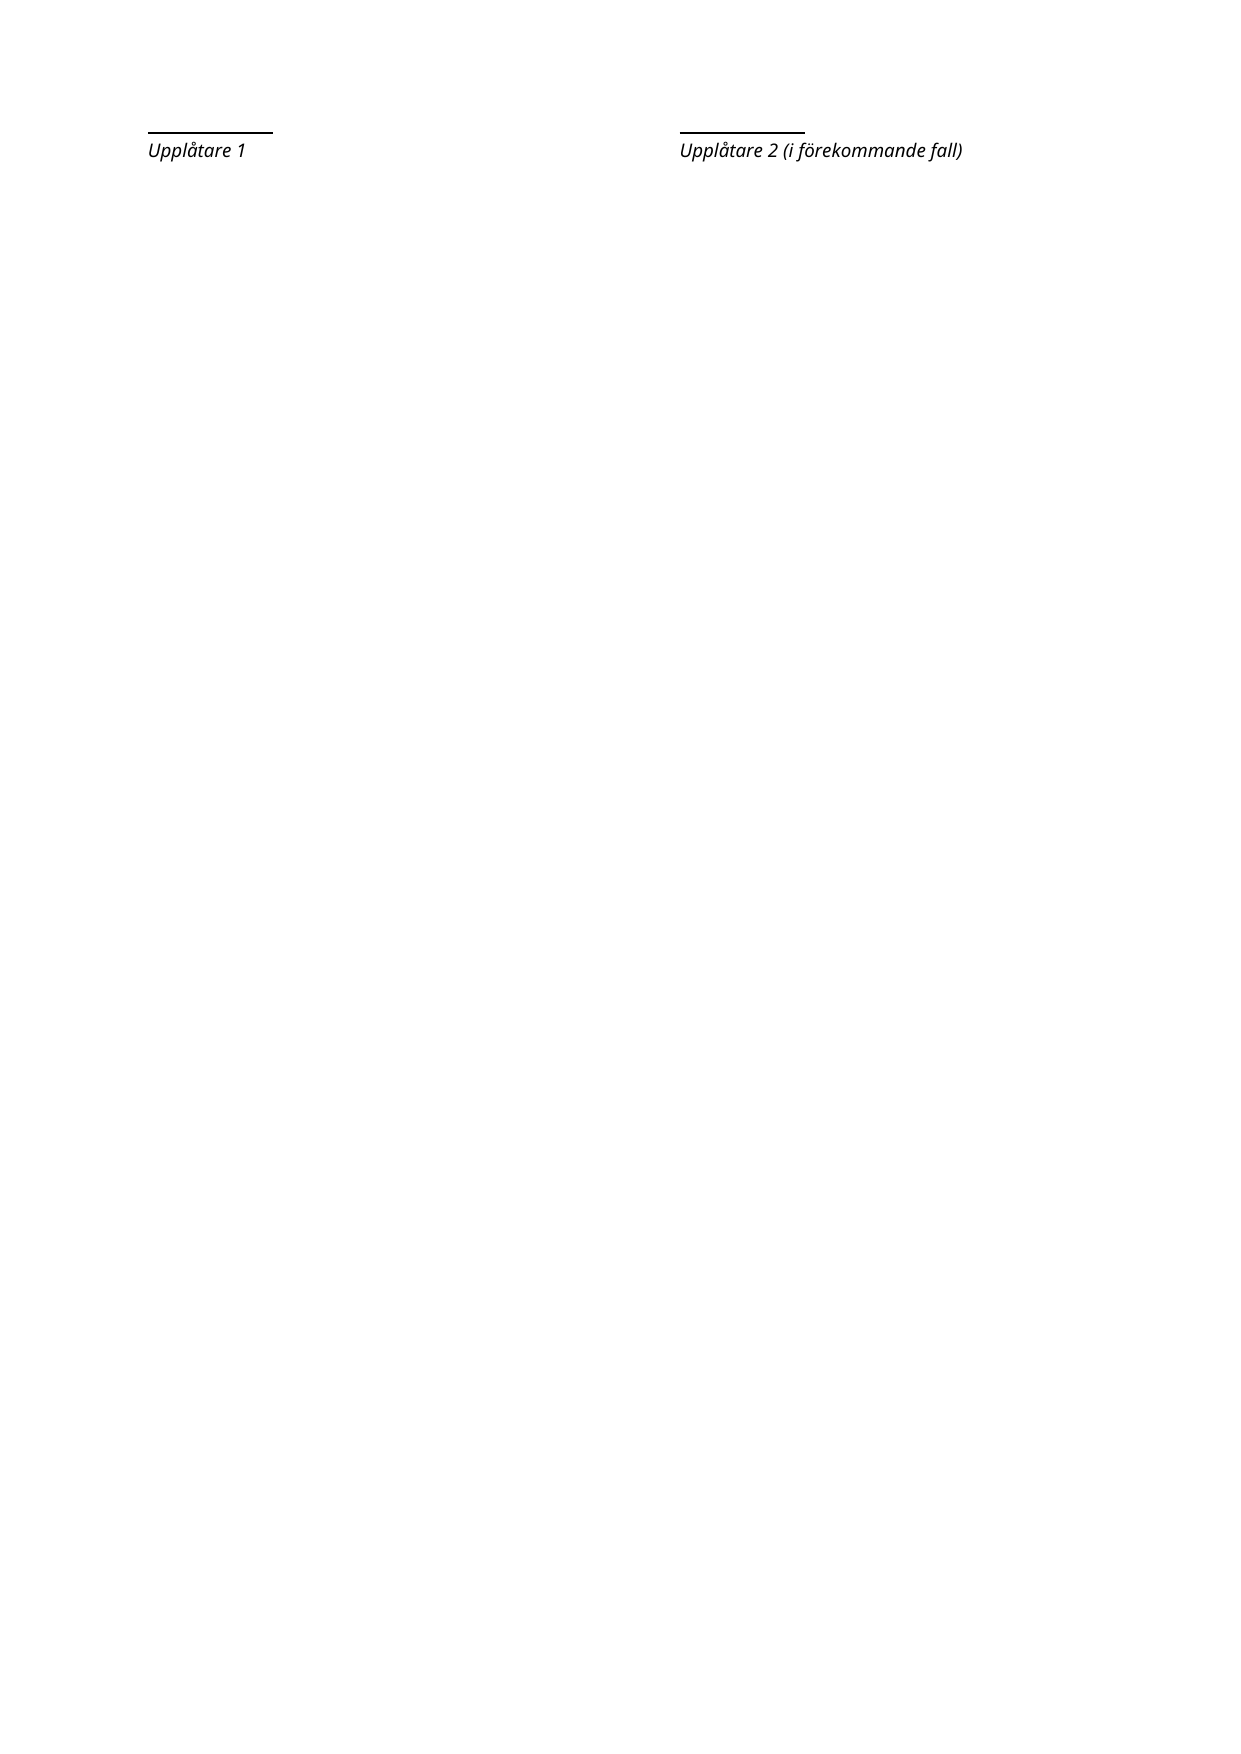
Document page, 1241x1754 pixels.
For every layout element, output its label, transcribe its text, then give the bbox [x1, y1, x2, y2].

text Upplåtare 1 Upplåtare 2 (i förekommande fall) [148, 137, 1092, 163]
